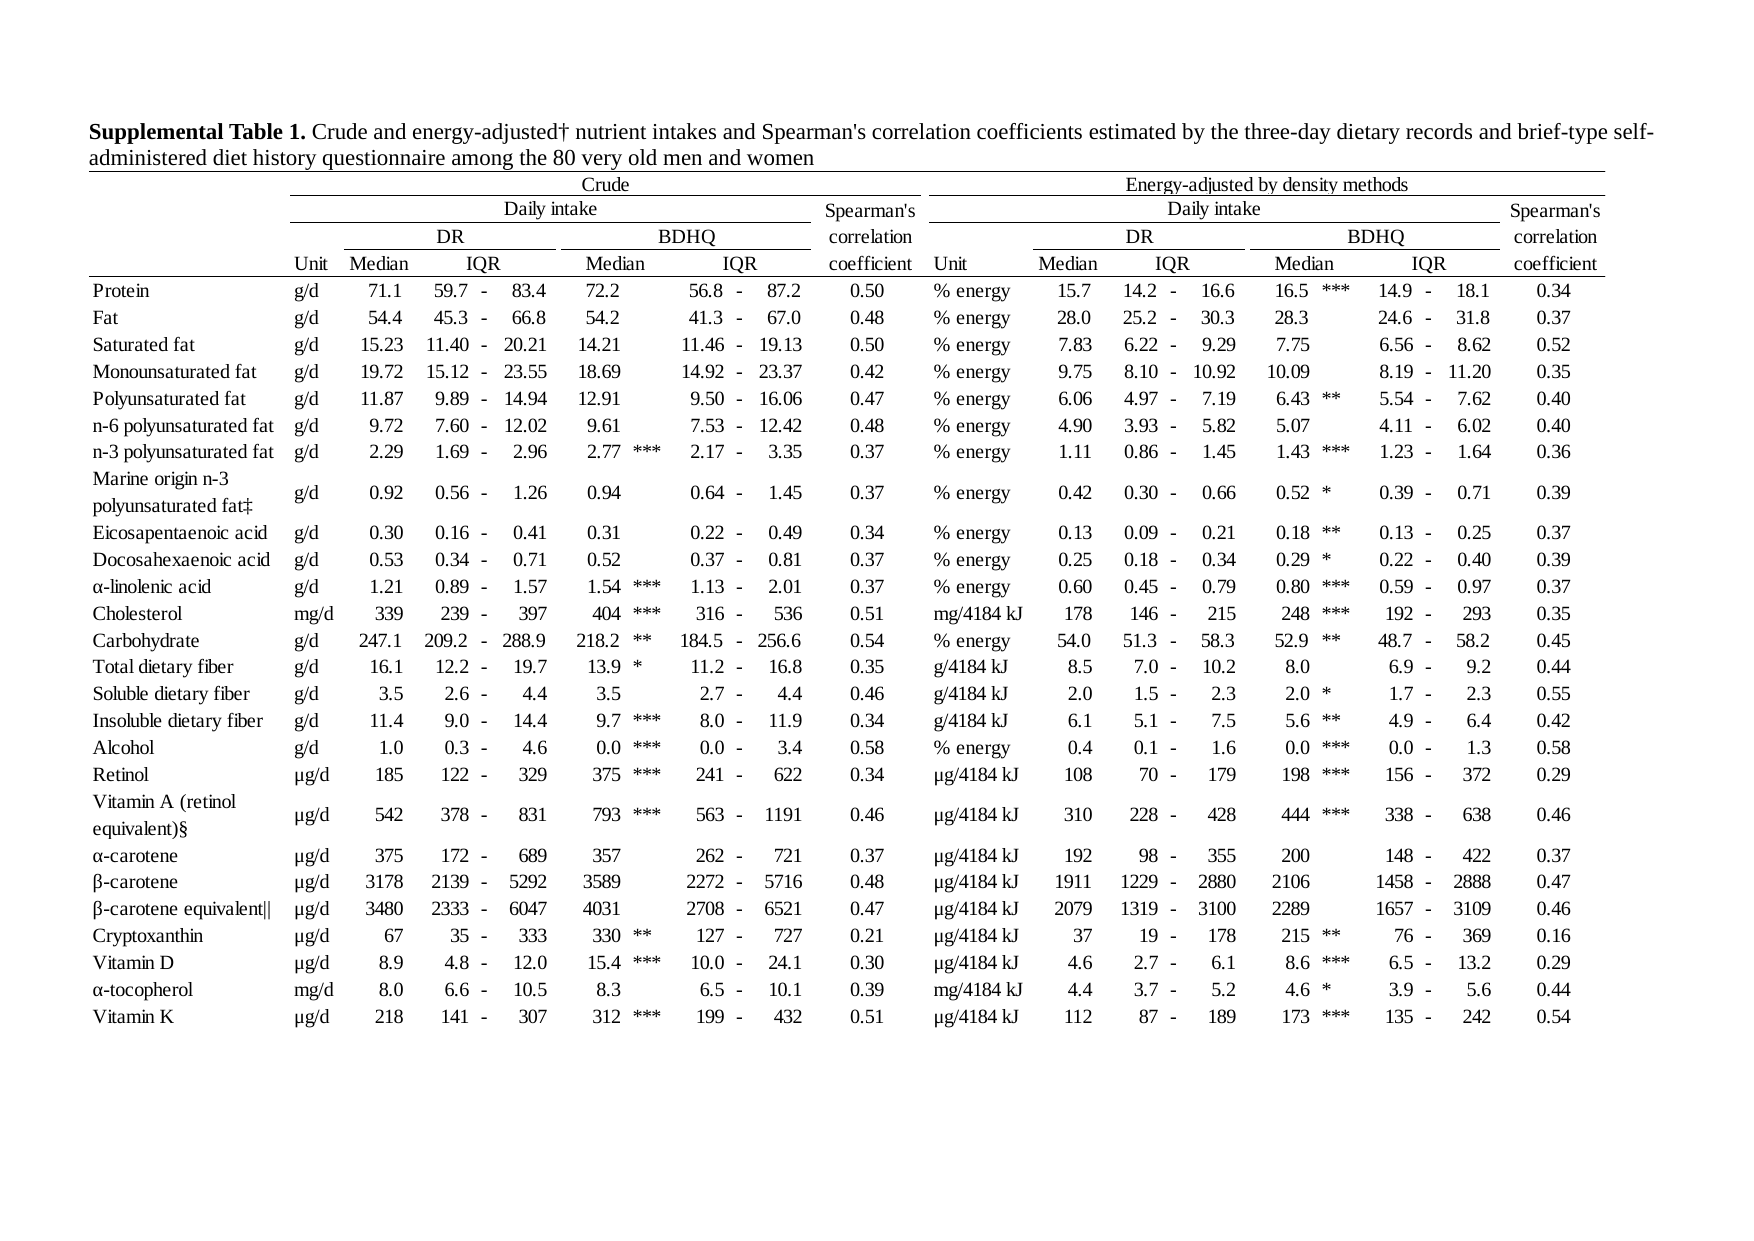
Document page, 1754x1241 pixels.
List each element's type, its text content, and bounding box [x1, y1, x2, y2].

text Supplemental Table 1. Crude and energy-adjusted† nutrient intakes and Spearman's correlation coefficients estimated by the three-day dietary records and brief-type self-administered diet history questionnaire among the 80 very old men and women [89, 118, 1668, 171]
